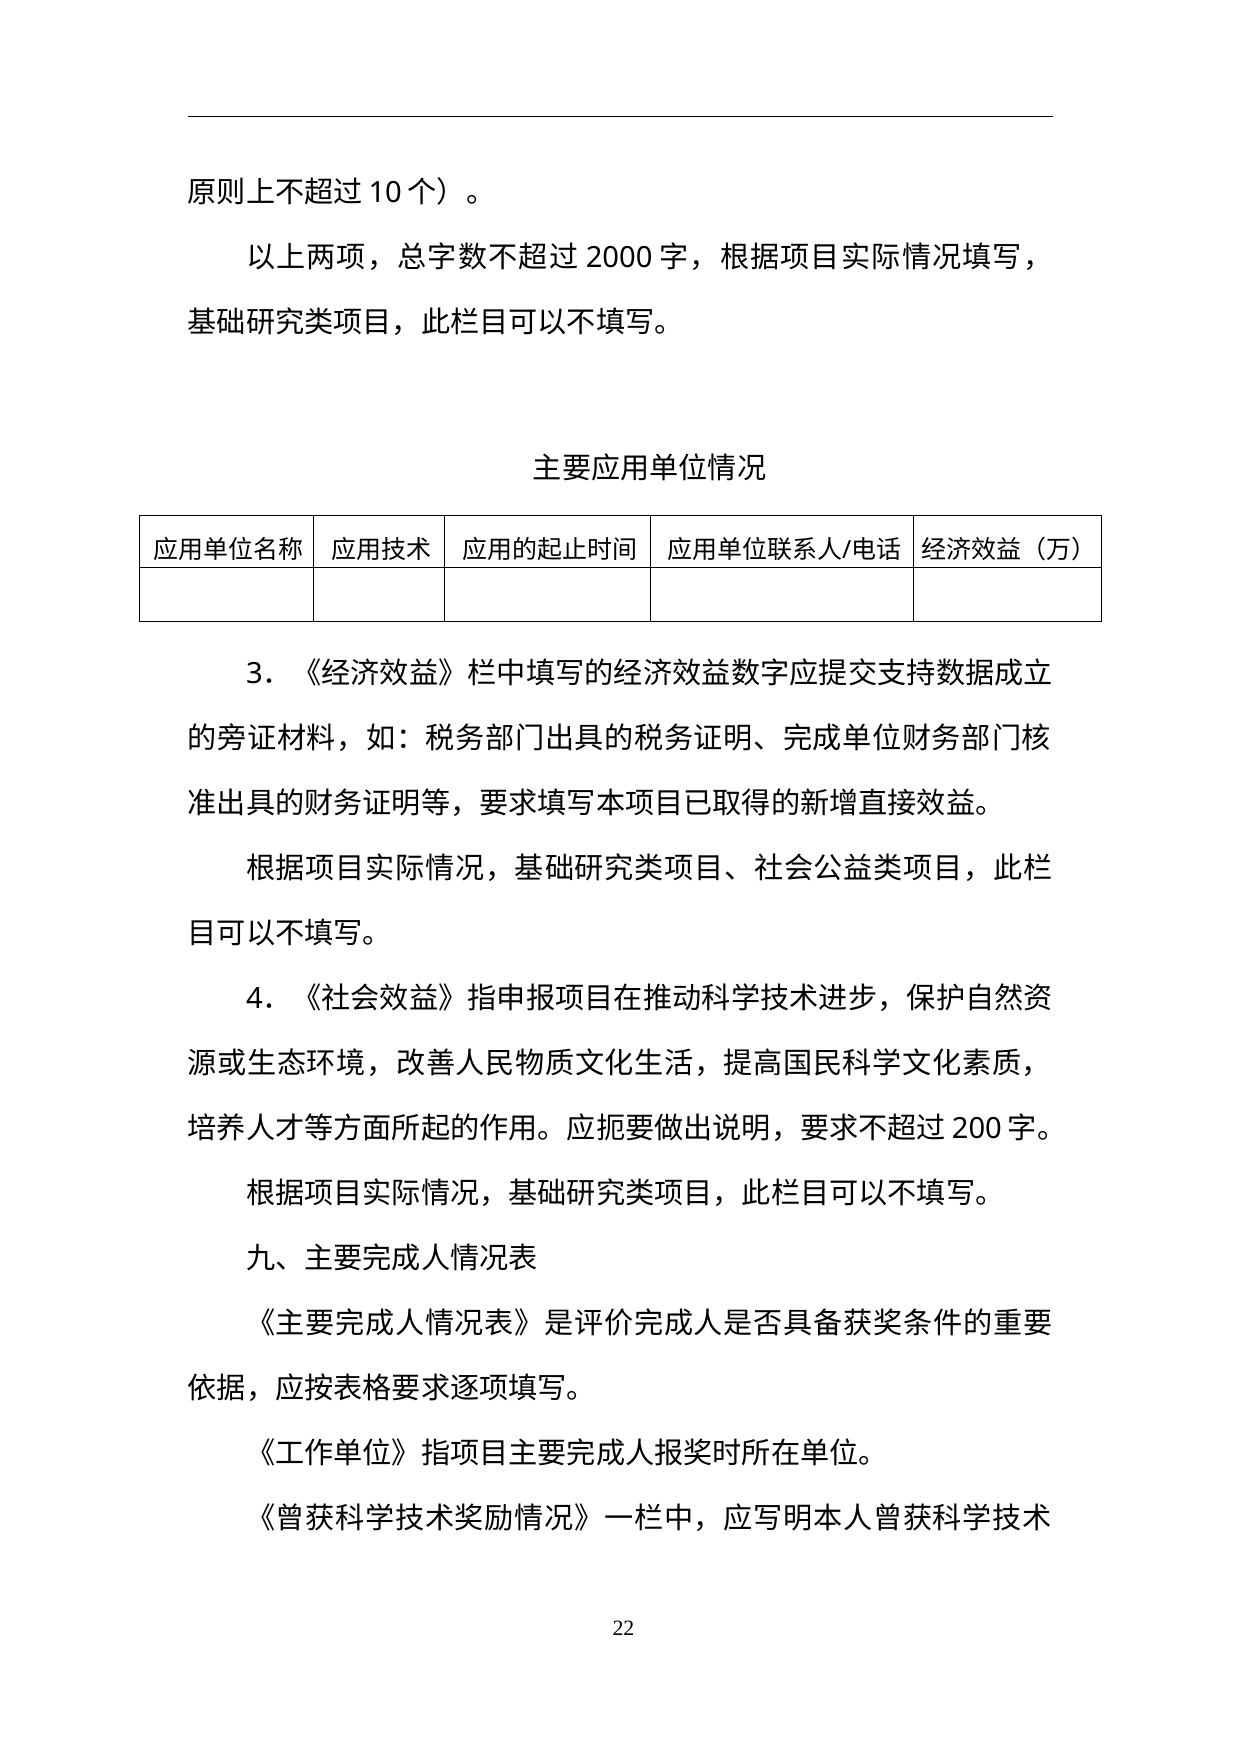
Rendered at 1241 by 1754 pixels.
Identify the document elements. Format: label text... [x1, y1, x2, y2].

text 以上两项，总字数不超过2000字，根据项目实际情况填写，基础研究类项目，此栏目可以不填写。 [187, 222, 1053, 352]
table_cell [314, 568, 444, 621]
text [187, 1483, 1053, 1548]
table_header 应用单位联系人/电话 [651, 516, 913, 567]
table_cell [445, 568, 650, 621]
table_cell [140, 568, 313, 621]
table_header 经济效益（万） [914, 516, 1101, 567]
text 主要应用单位情况 [187, 433, 1053, 498]
text 4．《社会效益》指申报项目在推动科学技术进步，保护自然资源或生态环境，改善人民物质文化生活，提高国民科学文化素质，培养人才等方面所起的作用。应扼要做出说明，要求不超过200字。 [187, 963, 1053, 1158]
table_header 应用的起止时间 [445, 516, 650, 567]
table_cell [651, 568, 913, 621]
table_cell [914, 568, 1101, 621]
text 根据项目实际情况，基础研究类项目、社会公益类项目，此栏目可以不填写。 [187, 833, 1053, 963]
text 3．《经济效益》栏中填写的经济效益数字应提交支持数据成立的旁证材料，如：税务部门出具的税务证明、完成单位财务部门核准出具的财务证明等，要求填写本项目已取得的新增直接效益。 [187, 638, 1053, 833]
table_header 应用单位名称 [140, 516, 313, 567]
text 根据项目实际情况，基础研究类项目，此栏目可以不填写。 [187, 1158, 1053, 1223]
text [187, 157, 1053, 222]
table_header 应用技术 [314, 516, 444, 567]
text 《主要完成人情况表》是评价完成人是否具备获奖条件的重要依据，应按表格要求逐项填写。 [187, 1288, 1053, 1418]
text 九、主要完成人情况表 [187, 1223, 1053, 1288]
text 《工作单位》指项目主要完成人报奖时所在单位。 [187, 1418, 1053, 1483]
